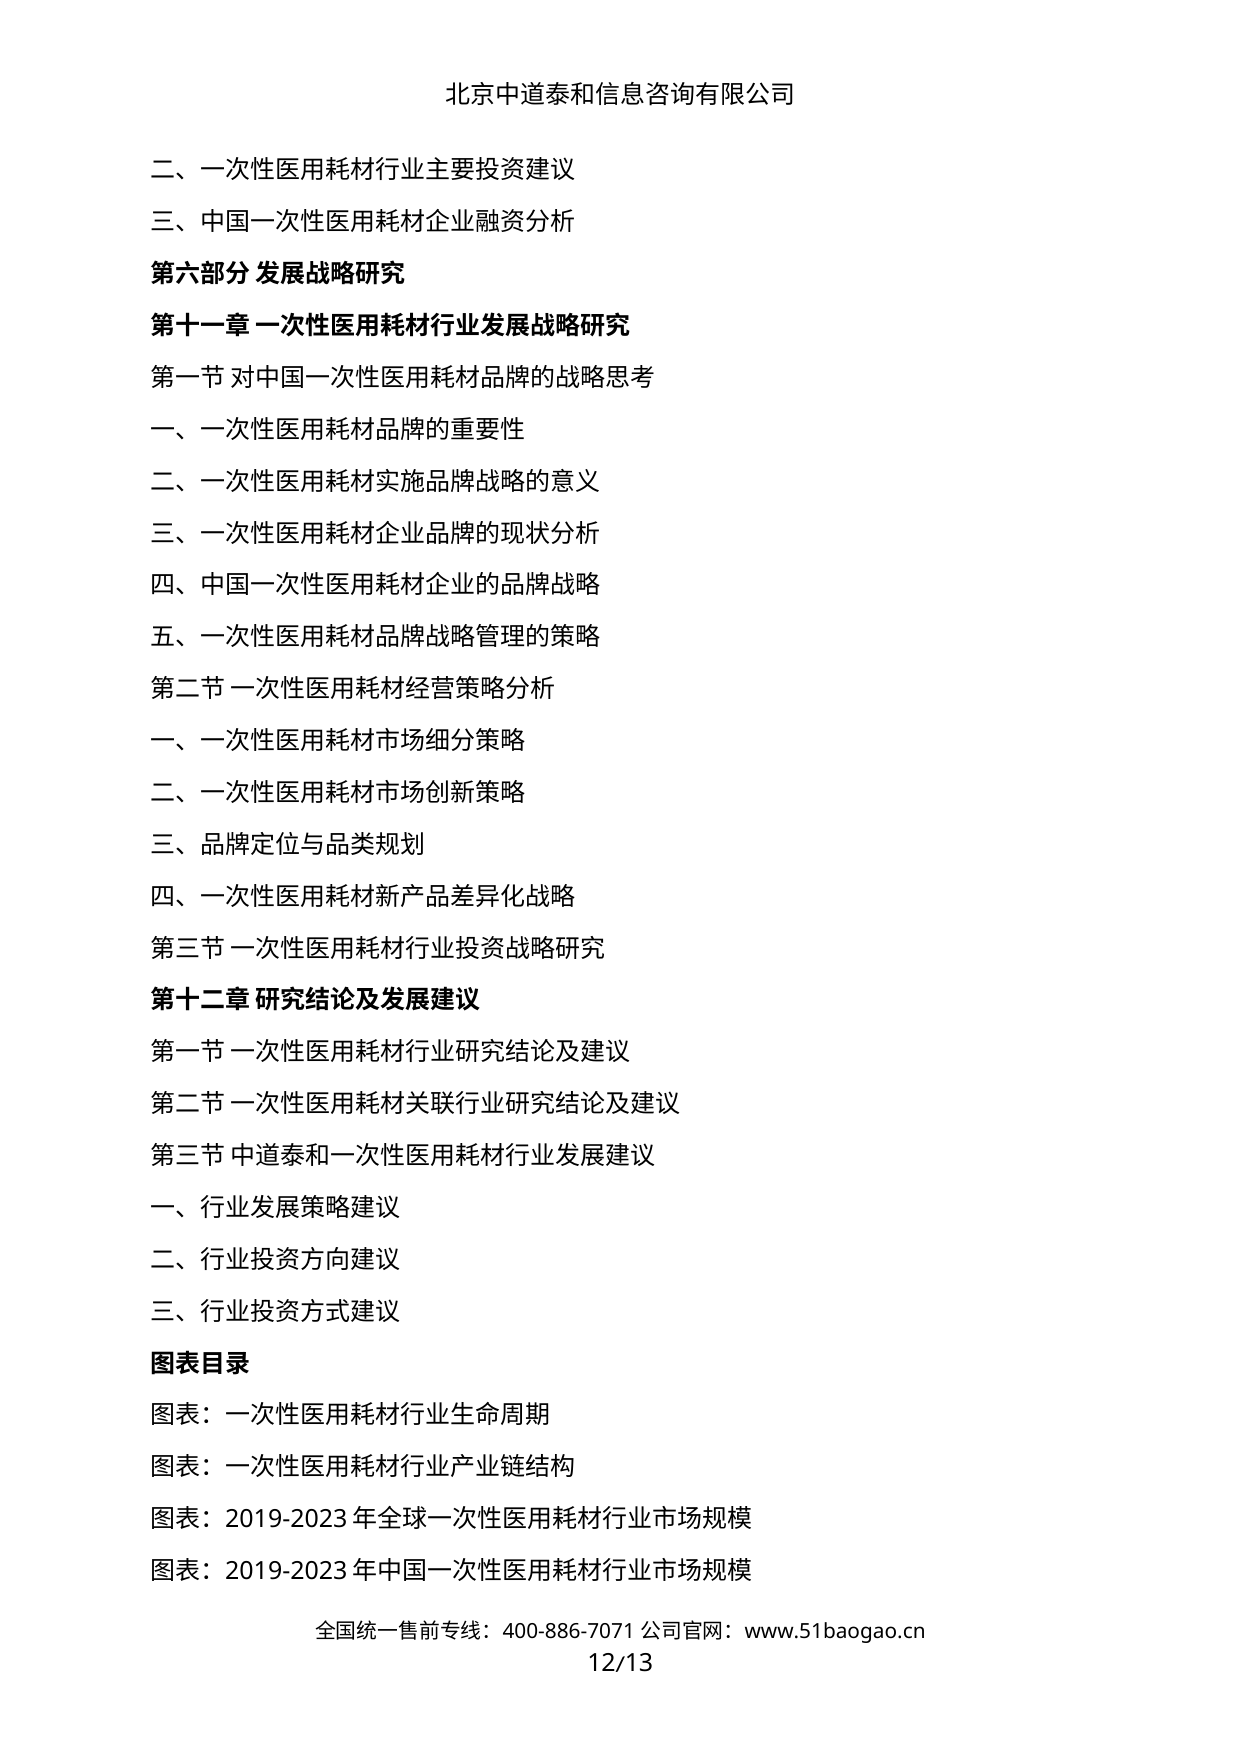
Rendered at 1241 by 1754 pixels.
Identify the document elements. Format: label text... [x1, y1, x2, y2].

text 四、中国一次性医用耗材企业的品牌战略 [150, 565, 1090, 601]
text 二、一次性医用耗材市场创新策略 [150, 772, 1090, 809]
text 四、一次性医用耗材新产品差异化战略 [150, 876, 1090, 912]
text 第十一章 一次性医用耗材行业发展战略研究 [150, 306, 1090, 342]
text 第三节 中道泰和一次性医用耗材行业发展建议 [150, 1136, 1090, 1172]
text 第三节 一次性医用耗材行业投资战略研究 [150, 928, 1090, 964]
text 第六部分 发展战略研究 [150, 254, 1090, 290]
text 二、一次性医用耗材行业主要投资建议 [150, 150, 1090, 186]
text 三、一次性医用耗材企业品牌的现状分析 [150, 513, 1090, 549]
text 图表目录 [150, 1343, 1090, 1379]
text 一、一次性医用耗材品牌的重要性 [150, 409, 1090, 446]
text 图表：一次性医用耗材行业产业链结构 [150, 1447, 1090, 1483]
text 一、行业发展策略建议 [150, 1187, 1090, 1224]
text 三、中国一次性医用耗材企业融资分析 [150, 202, 1090, 238]
text 五、一次性医用耗材品牌战略管理的策略 [150, 617, 1090, 653]
text 图表：一次性医用耗材行业生命周期 [150, 1395, 1090, 1431]
text 二、行业投资方向建议 [150, 1239, 1090, 1276]
text 第一节 对中国一次性医用耗材品牌的战略思考 [150, 357, 1090, 394]
text 第十二章 研究结论及发展建议 [150, 980, 1090, 1016]
text 图表：2019-2023年中国一次性医用耗材行业市场规模 [150, 1551, 1090, 1587]
text 一、一次性医用耗材市场细分策略 [150, 721, 1090, 757]
text 第一节 一次性医用耗材行业研究结论及建议 [150, 1032, 1090, 1068]
text 三、品牌定位与品类规划 [150, 824, 1090, 861]
text 第二节 一次性医用耗材关联行业研究结论及建议 [150, 1084, 1090, 1120]
text 三、行业投资方式建议 [150, 1291, 1090, 1327]
text 第二节 一次性医用耗材经营策略分析 [150, 669, 1090, 705]
text 图表：2019-2023年全球一次性医用耗材行业市场规模 [150, 1499, 1090, 1535]
text 二、一次性医用耗材实施品牌战略的意义 [150, 461, 1090, 497]
